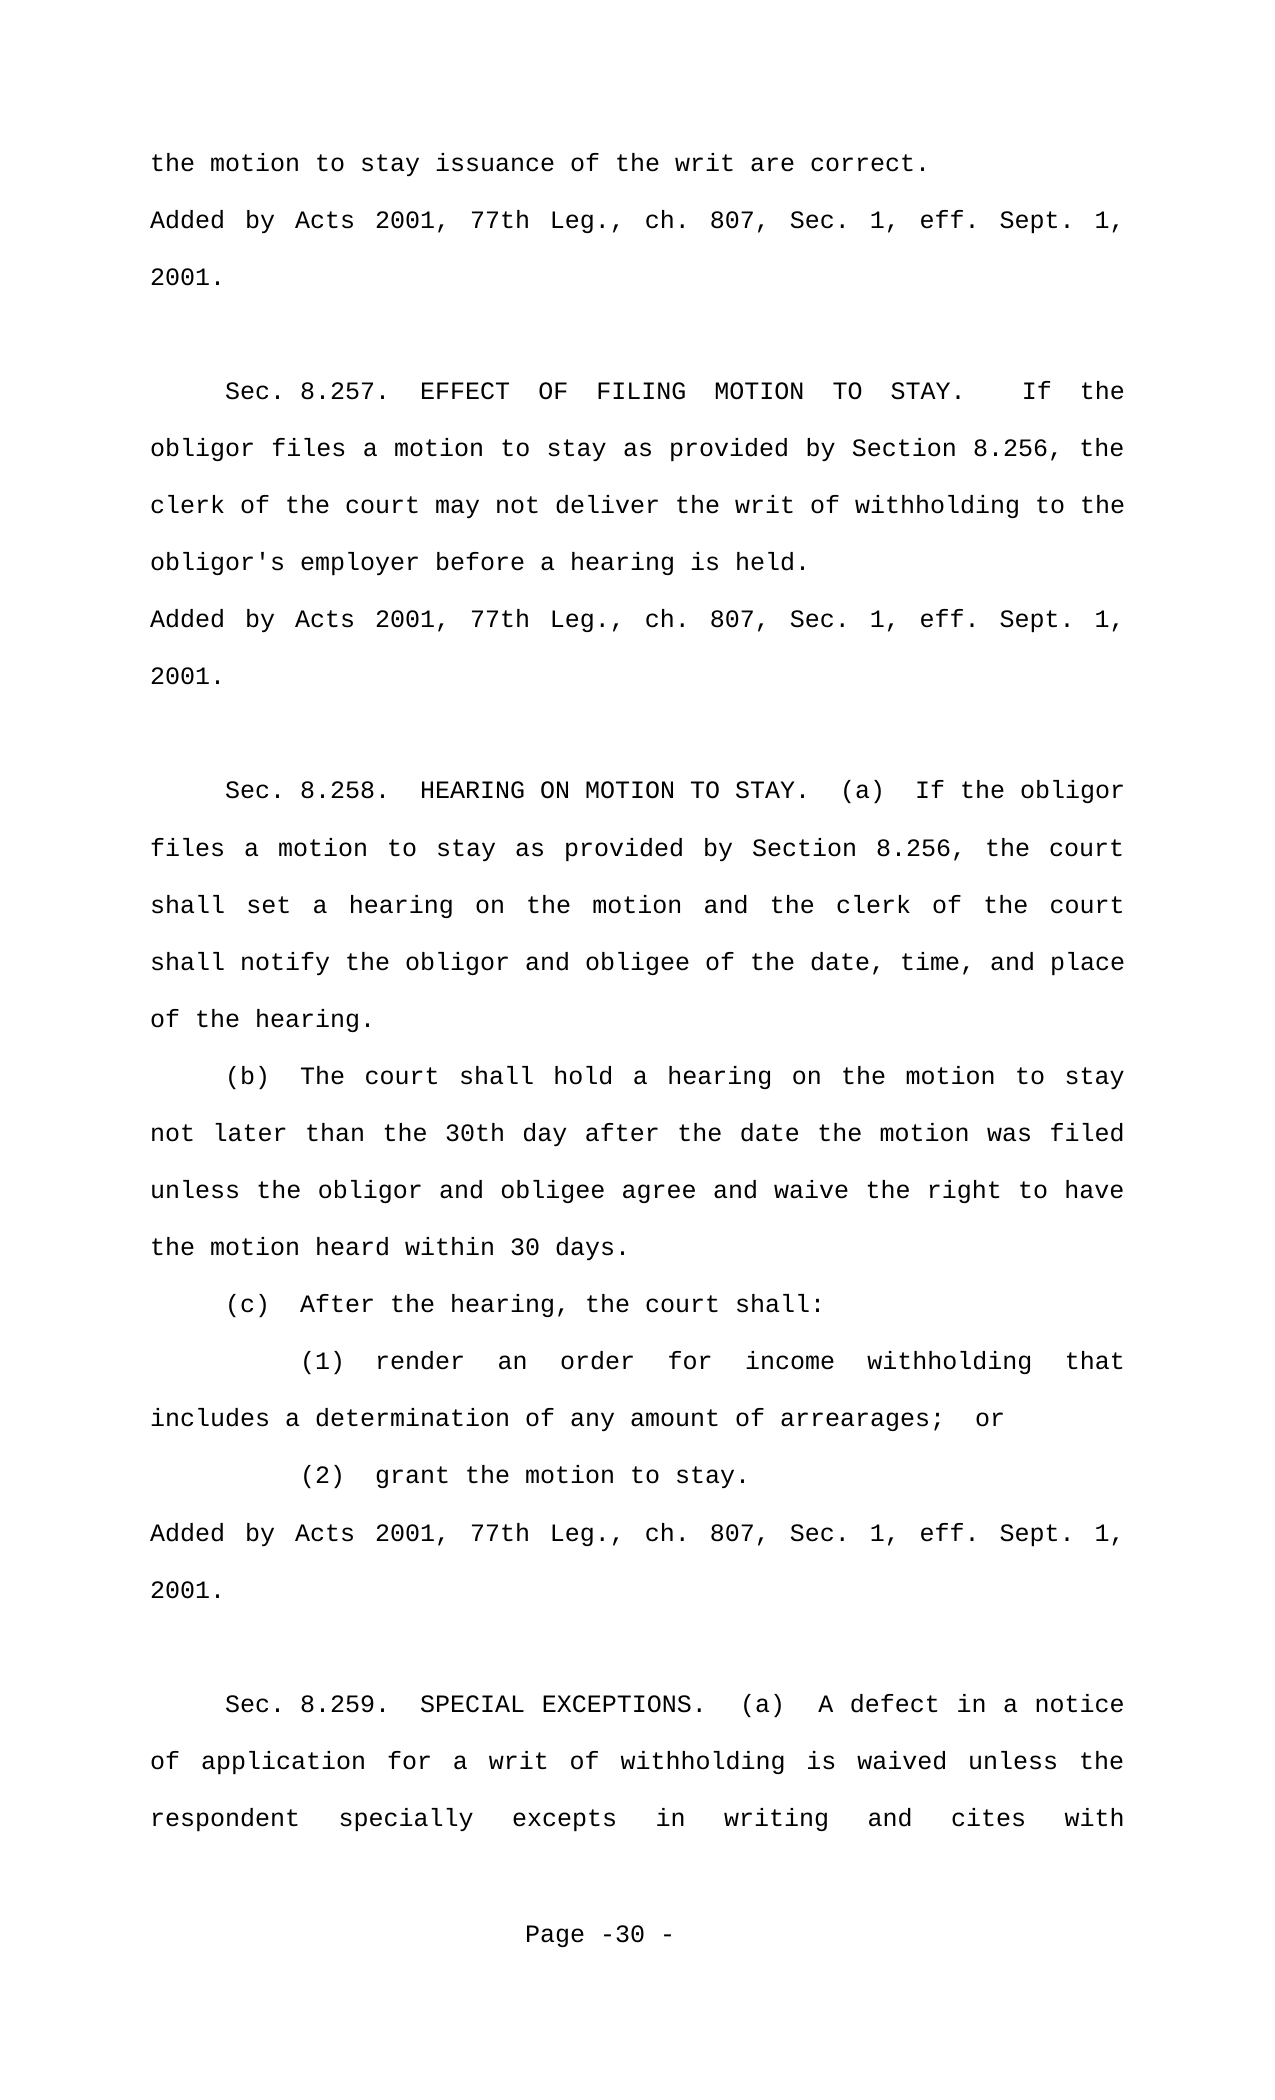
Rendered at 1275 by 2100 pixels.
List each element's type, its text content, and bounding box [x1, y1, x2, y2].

text Sec. 8.258. HEARING ON MOTION TO STAY. (a) If the obligor files a motion to stay as provided by Section 8.256, the court shall set a hearing on the motion and the clerk of the court shall notify the obligor and obligee of the date, time, and place of the hearing. [150, 778, 1125, 1035]
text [150, 1691, 1125, 1834]
text (2) grant the motion to stay. [150, 1463, 1125, 1491]
text (1) render an order for income withholding that includes a determination of any amount of arrearages; or [150, 1349, 1125, 1434]
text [150, 150, 1125, 178]
text (c) After the hearing, the court shall: [150, 1292, 1125, 1320]
text (b) The court shall hold a hearing on the motion to stay not later than the 30th day after the date the motion was filed unless the obligor and obligee agree and waive the right to have the motion heard within 30 days. [150, 1063, 1125, 1263]
text Added by Acts 2001, 77th Leg., ch. 807, Sec. 1, eff. Sept. 1, 2001. [150, 207, 1125, 293]
text Added by Acts 2001, 77th Leg., ch. 807, Sec. 1, eff. Sept. 1, 2001. [150, 1520, 1125, 1606]
text Sec. 8.257. EFFECT OF FILING MOTION TO STAY. If the obligor files a motion to stay as provided by Section 8.256, the clerk of the court may not deliver the writ of withholding to the obligor's employer before a hearing is held. [150, 378, 1125, 578]
text Added by Acts 2001, 77th Leg., ch. 807, Sec. 1, eff. Sept. 1, 2001. [150, 607, 1125, 692]
